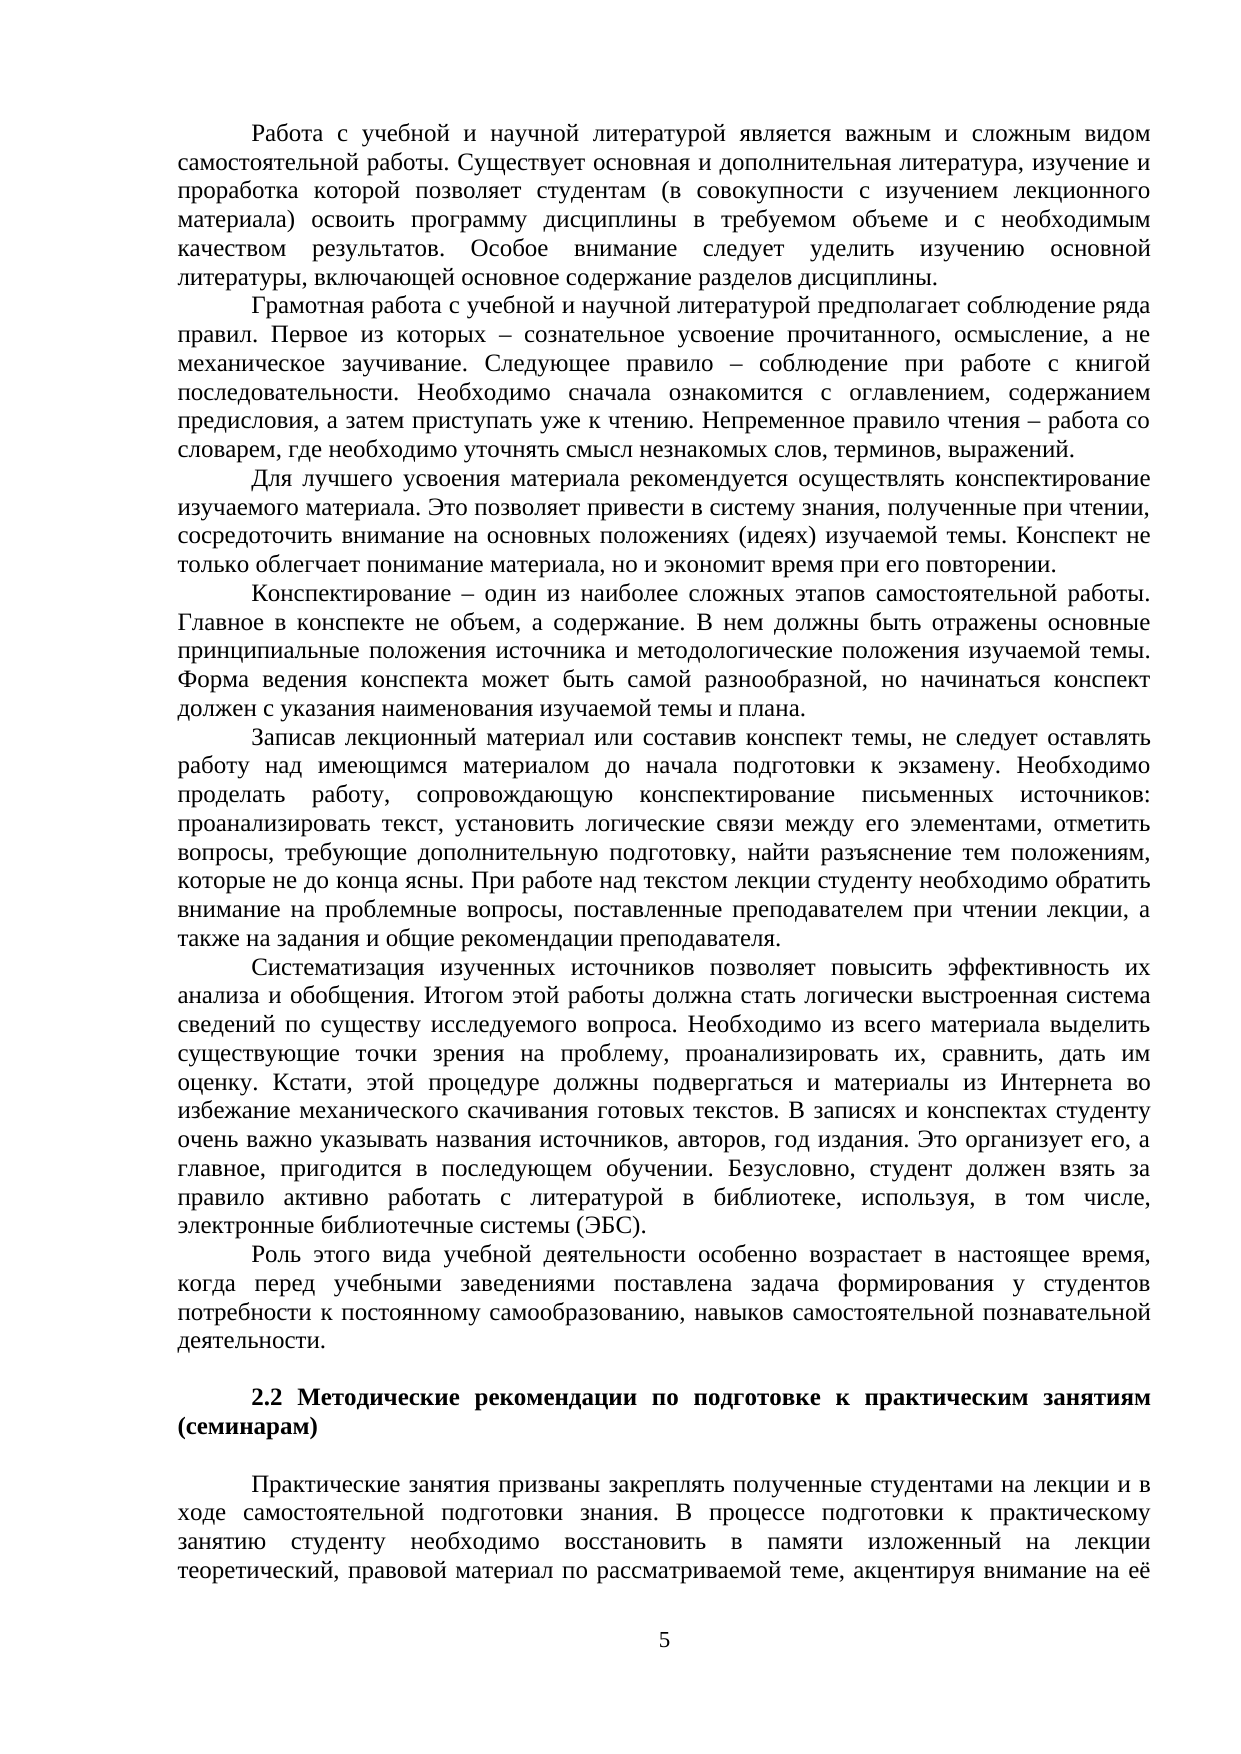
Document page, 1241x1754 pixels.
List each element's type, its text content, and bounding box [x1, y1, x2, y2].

text Работа с учебной и научной литературой является важным и сложным видом самостоятельной работы. Существует основная и дополнительная литература, изучение и проработка которой позволяет студентам (в совокупности с изучением лекционного материала) освоить программу дисциплины в требуемом объеме и с необходимым качеством результатов. Особое внимание следует уделить изучению основной литературы, включающей основное содержание разделов дисциплины. [177, 118, 1152, 291]
text Систематизация изученных источников позволяет повысить эффективность их анализа и обобщения. Итогом этой работы должна стать логически выстроенная система сведений по существу исследуемого вопроса. Необходимо из всего материала выделить существующие точки зрения на проблему, проанализировать их, сравнить, дать им оценку. Кстати, этой процедуре должны подвергаться и материалы из Интернета во избежание механического скачивания готовых текстов. В записях и конспектах студенту очень важно указывать названия источников, авторов, год издания. Это организует его, а главное, пригодится в последующем обучении. Безусловно, студент должен взять за правило активно работать с литературой в библиотеке, используя, в том числе, электронные библиотечные системы (ЭБС). [177, 952, 1152, 1239]
text Для лучшего усвоения материала рекомендуется осуществлять конспектирование изучаемого материала. Это позволяет привести в систему знания, полученные при чтении, сосредоточить внимание на основных положениях (идеях) изучаемой темы. Конспект не только облегчает понимание материала, но и экономит время при его повторении. [177, 463, 1152, 578]
text Конспектирование – один из наиболее сложных этапов самостоятельной работы. Главное в конспекте не объем, а содержание. В нем должны быть отражены основные принципиальные положения источника и методологические положения изучаемой темы. Форма ведения конспекта может быть самой разнообразной, но начинаться конспект должен с указания наименования изучаемой темы и плана. [177, 578, 1152, 722]
text Грамотная работа с учебной и научной литературой предполагает соблюдение ряда правил. Первое из которых – сознательное усвоение прочитанного, осмысление, а не механическое заучивание. Следующее правило – соблюдение при работе с книгой последовательности. Необходимо сначала ознакомится с оглавлением, содержанием предисловия, а затем приступать уже к чтению. Непременное правило чтения – работа со словарем, где необходимо уточнять смысл незнакомых слов, терминов, выражений. [177, 291, 1152, 463]
text Записав лекционный материал или составив конспект темы, не следует оставлять работу над имеющимся материалом до начала подготовки к экзамену. Необходимо проделать работу, сопровождающую конспектирование письменных источников: проанализировать текст, установить логические связи между его элементами, отметить вопросы, требующие дополнительную подготовку, найти разъяснение тем положениям, которые не до конца ясны. При работе над текстом лекции студенту необходимо обратить внимание на проблемные вопросы, поставленные преподавателем при чтении лекции, а также на задания и общие рекомендации преподавателя. [177, 722, 1152, 952]
text Роль этого вида учебной деятельности особенно возрастает в настоящее время, когда перед учебными заведениями поставлена задача формирования у студентов потребности к постоянному самообразованию, навыков самостоятельной познавательной деятельности. [177, 1239, 1152, 1354]
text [177, 1469, 1152, 1584]
text 2.2 Методические рекомендации по подготовке к практическим занятиям (семинарам) [177, 1382, 1152, 1440]
